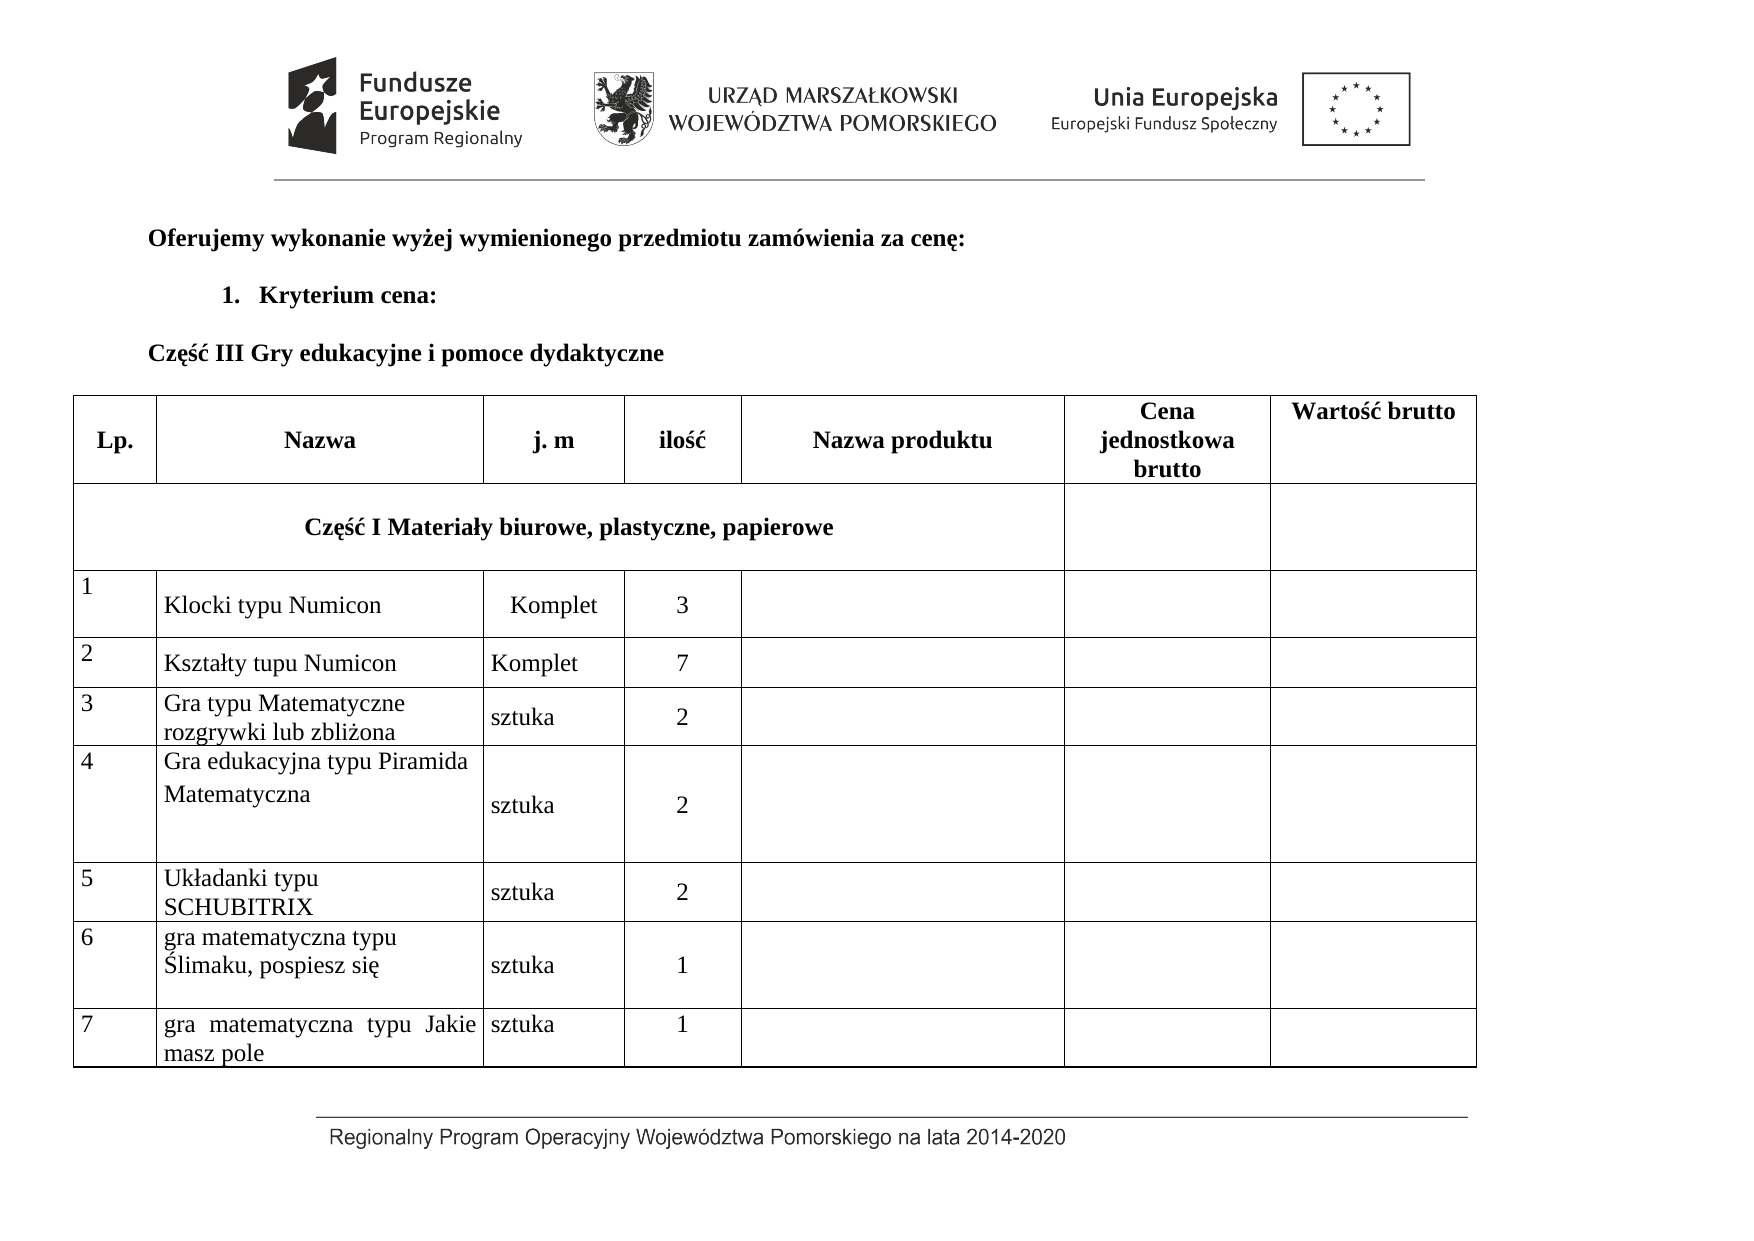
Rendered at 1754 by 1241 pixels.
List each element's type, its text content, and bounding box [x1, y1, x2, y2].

table_header Nazwa produktu [742, 396, 1064, 483]
table_cell [1271, 484, 1476, 570]
table_cell 6 [74, 922, 156, 1008]
table_cell [1271, 1009, 1476, 1066]
table_cell 7 [625, 638, 741, 687]
table_cell [1065, 638, 1270, 687]
table_cell Komplet [484, 571, 624, 637]
table_cell [742, 746, 1064, 862]
table_cell [1271, 571, 1476, 637]
table_cell [1271, 922, 1476, 1008]
table_cell [1271, 863, 1476, 921]
table_cell [742, 1009, 1064, 1066]
table_cell 1 [625, 1009, 741, 1066]
table_cell 1 [625, 922, 741, 1008]
table_cell [1065, 863, 1270, 921]
table_header j. m [484, 396, 624, 483]
table_header Cena jednostkowa brutto [1065, 396, 1270, 483]
table_cell [1065, 746, 1270, 862]
table_cell sztuka [484, 922, 624, 1008]
table_cell [1065, 1009, 1270, 1066]
table_cell Klocki typu Numicon [157, 571, 483, 637]
table_cell 2 [625, 863, 741, 921]
table_cell [742, 922, 1064, 1008]
table_cell 3 [74, 688, 156, 745]
table_cell 2 [625, 746, 741, 862]
table_cell Układanki typu SCHUBITRIX [157, 863, 483, 921]
table_cell Komplet [484, 638, 624, 687]
table_cell Gra edukacyjna typu Piramida Matematyczna [157, 746, 483, 862]
table_cell [1271, 688, 1476, 745]
picture [273, 57, 1426, 181]
table_cell 7 [74, 1009, 156, 1066]
table_header Nazwa [157, 396, 483, 483]
text Część III Gry edukacyjne i pomoce dydaktyczne [148, 338, 1606, 367]
table_cell 1 [74, 571, 156, 637]
table_cell [742, 638, 1064, 687]
table_cell [742, 688, 1064, 745]
table_cell Kształty tupu Numicon [157, 638, 483, 687]
table_cell [1271, 638, 1476, 687]
table_cell [1271, 746, 1476, 862]
table_cell sztuka [484, 688, 624, 745]
text Oferujemy wykonanie wyżej wymienionego przedmiotu zamówienia za cenę: [148, 223, 1606, 252]
table_cell gra matematyczna typu Ślimaku, pospiesz się [157, 922, 483, 1008]
table_cell [742, 571, 1064, 637]
table_cell sztuka [484, 1009, 624, 1066]
table_cell 4 [74, 746, 156, 862]
table_header ilość [625, 396, 741, 483]
table_cell 5 [74, 863, 156, 921]
table_cell sztuka [484, 746, 624, 862]
table_cell [1065, 922, 1270, 1008]
table_header Wartość brutto [1271, 396, 1476, 483]
table_cell [742, 863, 1064, 921]
table_cell [1065, 688, 1270, 745]
table_cell 2 [625, 688, 741, 745]
list Kryterium cena: [221, 280, 1606, 309]
table_cell [1065, 571, 1270, 637]
table_header Lp. [74, 396, 156, 483]
picture [316, 1116, 1469, 1149]
table_cell sztuka [484, 863, 624, 921]
table_cell [1065, 484, 1270, 570]
table_cell gra matematyczna typu Jakie masz pole [157, 1009, 483, 1066]
table_cell Część I Materiały biurowe, plastyczne, papierowe [74, 484, 1064, 570]
table_cell Gra typu Matematyczne rozgrywki lub zbliżona [157, 688, 483, 745]
table_cell 2 [74, 638, 156, 687]
table_cell 3 [625, 571, 741, 637]
